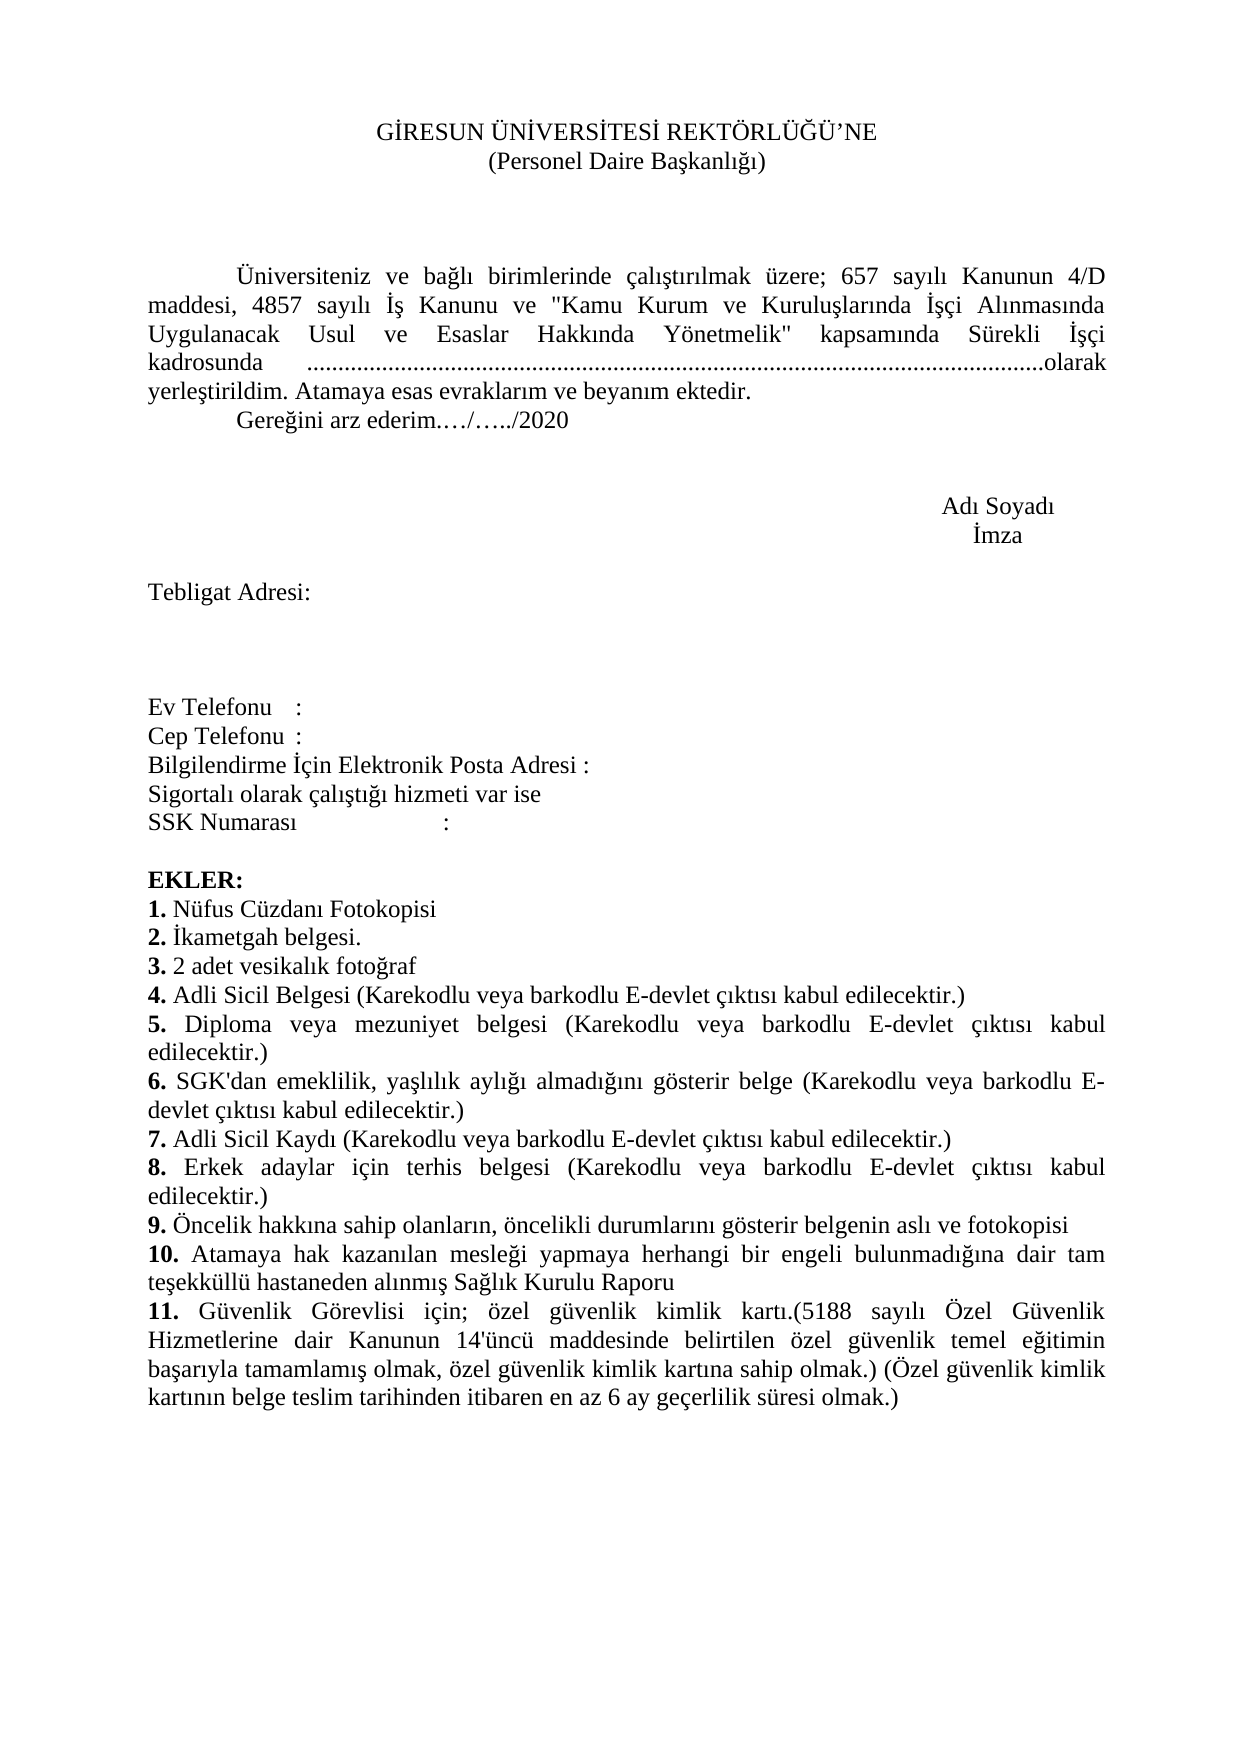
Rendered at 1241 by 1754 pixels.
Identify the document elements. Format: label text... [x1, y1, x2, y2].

text Üniversiteniz ve bağlı birimlerinde çalıştırılmak üzere; 657 sayılı Kanunun 4/D maddesi, 4857 sayılı İş Kanunu ve "Kamu Kurum ve Kuruluşlarında İşçi Alınmasında Uygulanacak Usul ve Esaslar Hakkında Yönetmelik" kapsamında Sürekli İşçi kadrosunda ......................................................................................................................olarak yerleştirildim. Atamaya esas evraklarım ve beyanım ektedir. [148, 261, 1106, 405]
text SSK Numarası : [148, 807, 1106, 836]
text 1. Nüfus Cüzdanı Fotokopisi [148, 894, 1106, 922]
text 5. Diploma veya mezuniyet belgesi (Karekodlu veya barkodlu E-devlet çıktısı kabul edilecektir.) [148, 1009, 1106, 1066]
text 6. SGK'dan emeklilik, yaşlılık aylığı almadığını gösterir belge (Karekodlu veya barkodlu E-devlet çıktısı kabul edilecektir.) [148, 1066, 1106, 1124]
text (Personel Daire Başkanlığı) [148, 146, 1106, 175]
text Adı Soyadı [148, 491, 1106, 520]
text 3. 2 adet vesikalık fotoğraf [148, 951, 1106, 980]
text 9. Öncelik hakkına sahip olanların, öncelikli durumlarını gösterir belgenin aslı ve fotokopisi [148, 1210, 1106, 1239]
text Gereğini arz ederim.…/…../2020 [148, 405, 1106, 434]
text Tebligat Adresi: [148, 577, 1106, 606]
text 7. Adli Sicil Kaydı (Karekodlu veya barkodlu E-devlet çıktısı kabul edilecektir.) [148, 1124, 1106, 1152]
text Bilgilendirme İçin Elektronik Posta Adresi : [148, 750, 1106, 779]
text EKLER: [148, 865, 1106, 894]
text Ev Telefonu : [148, 692, 1106, 721]
text 4. Adli Sicil Belgesi (Karekodlu veya barkodlu E-devlet çıktısı kabul edilecektir.) [148, 980, 1106, 1009]
text 11. Güvenlik Görevlisi için; özel güvenlik kimlik kartı.(5188 sayılı Özel Güvenlik Hizmetlerine dair Kanunun 14'üncü maddesinde belirtilen özel güvenlik temel eğitimin başarıyla tamamlamış olmak, özel güvenlik kimlik kartına sahip olmak.) (Özel güvenlik kimlik kartının belge teslim tarihinden itibaren en az 6 ay geçerlilik süresi olmak.) [148, 1296, 1106, 1411]
text Cep Telefonu : [148, 721, 1106, 750]
text 2. İkametgah belgesi. [148, 922, 1106, 951]
text GİRESUN ÜNİVERSİTESİ REKTÖRLÜĞÜ’NE [148, 117, 1106, 146]
text Sigortalı olarak çalıştığı hizmeti var ise [148, 779, 1106, 807]
text 8. Erkek adaylar için terhis belgesi (Karekodlu veya barkodlu E-devlet çıktısı kabul edilecektir.) [148, 1152, 1106, 1210]
text İmza [148, 520, 1106, 549]
text 10. Atamaya hak kazanılan mesleği yapmaya herhangi bir engeli bulunmadığına dair tam teşekküllü hastaneden alınmış Sağlık Kurulu Raporu [148, 1239, 1106, 1296]
